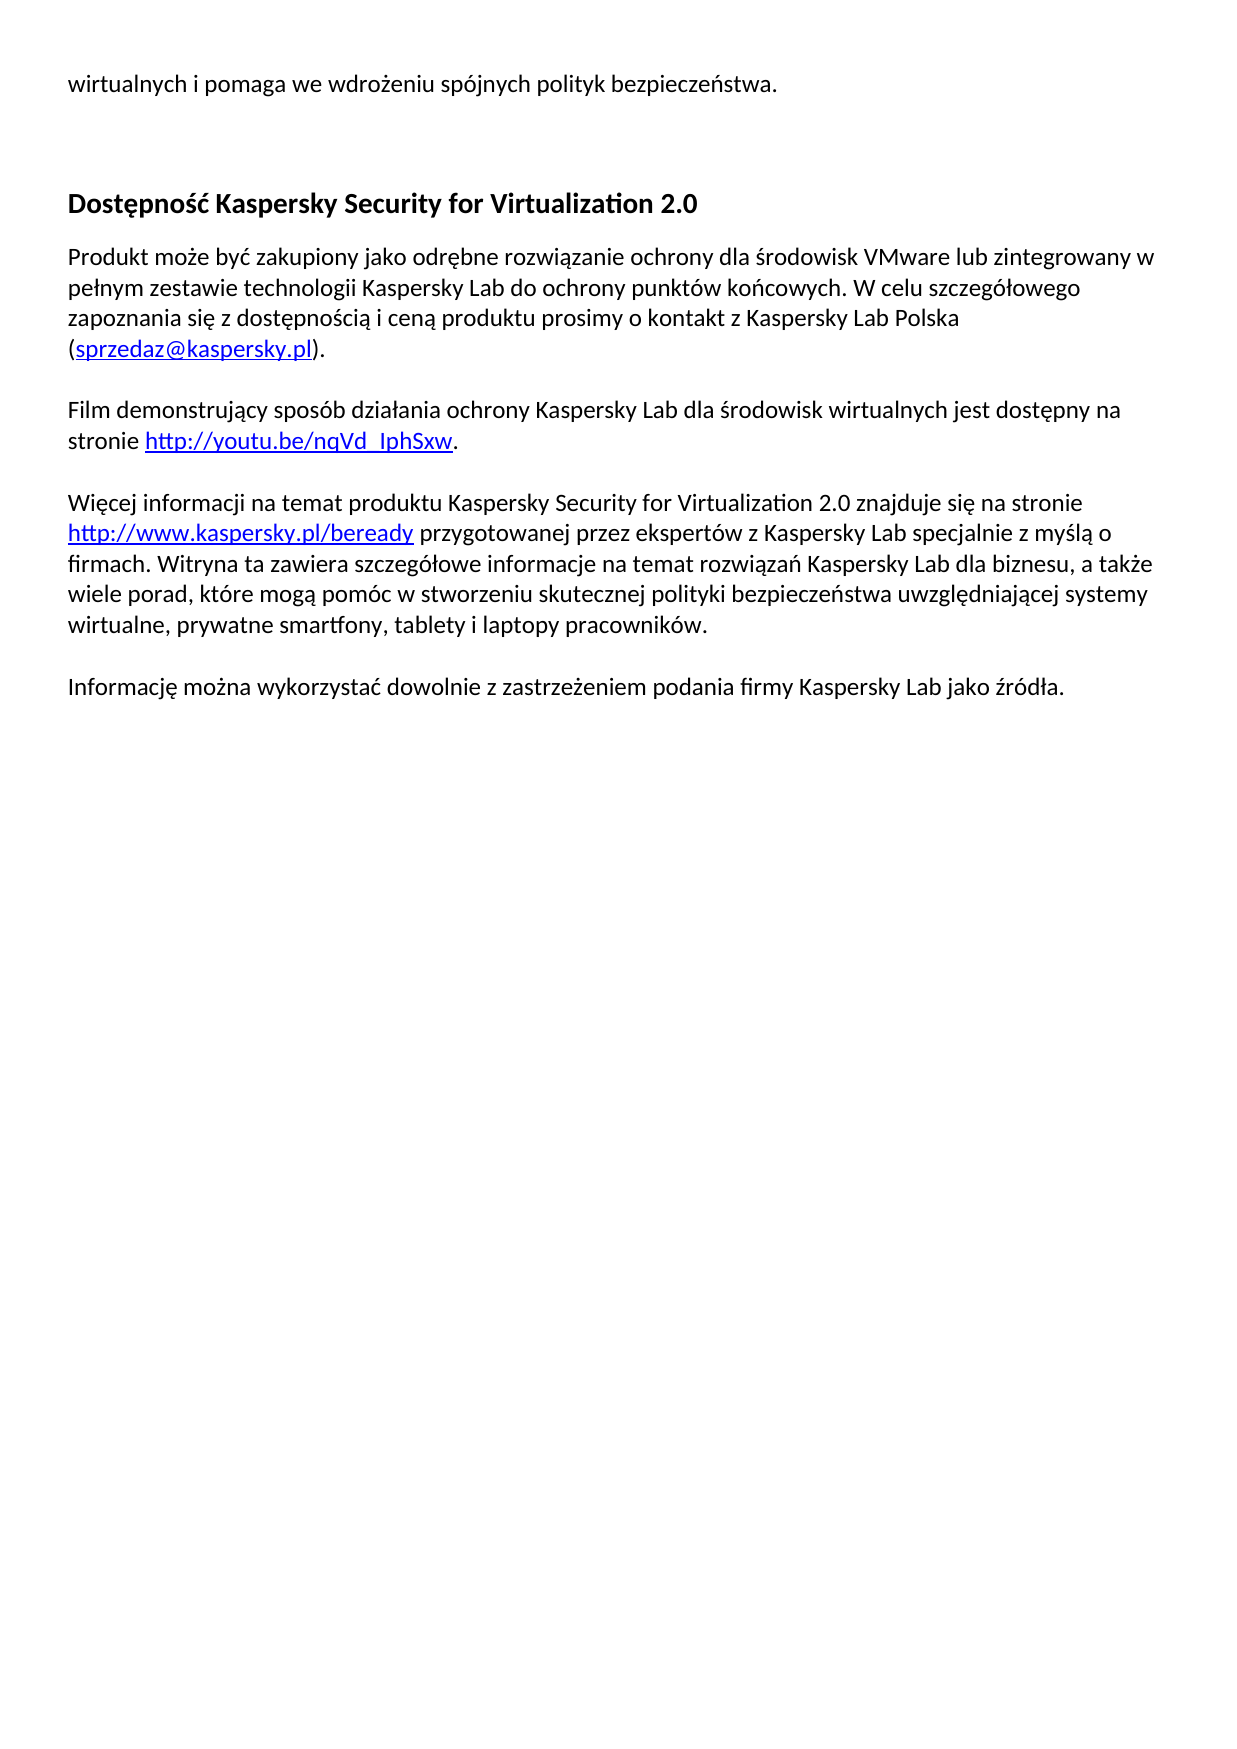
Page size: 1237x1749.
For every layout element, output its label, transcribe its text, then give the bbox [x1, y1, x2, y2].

text Dostępność Kaspersky Security for Virtualization 2.0 [68, 185, 1169, 220]
text Produkt może być zakupiony jako odrębne rozwiązanie ochrony dla środowisk VMware lub zintegrowany w pełnym zestawie technologii Kaspersky Lab do ochrony punktów końcowych. W celu szczegółowego zapoznania się z dostępnością i ceną produktu prosimy o kontakt z Kaspersky Lab Polska (sprzedaz@kaspersky.pl). [68, 241, 1169, 363]
text Więcej informacji na temat produktu Kaspersky Security for Virtualization 2.0 znajduje się na stronie http://www.kaspersky.pl/beready przygotowanej przez ekspertów z Kaspersky Lab specjalnie z myślą o firmach. Witryna ta zawiera szczegółowe informacje na temat rozwiązań Kaspersky Lab dla biznesu, a także wiele porad, które mogą pomóc w stworzeniu skutecznej polityki bezpieczeństwa uwzględniającej systemy wirtualne, prywatne smartfony, tablety i laptopy pracowników. [68, 487, 1169, 639]
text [68, 68, 1169, 98]
text Film demonstrujący sposób działania ochrony Kaspersky Lab dla środowisk wirtualnych jest dostępny na stronie http://youtu.be/nqVd_IphSxw. [68, 394, 1169, 456]
text Informację można wykorzystać dowolnie z zastrzeżeniem podania firmy Kaspersky Lab jako źródła. [68, 671, 1169, 701]
